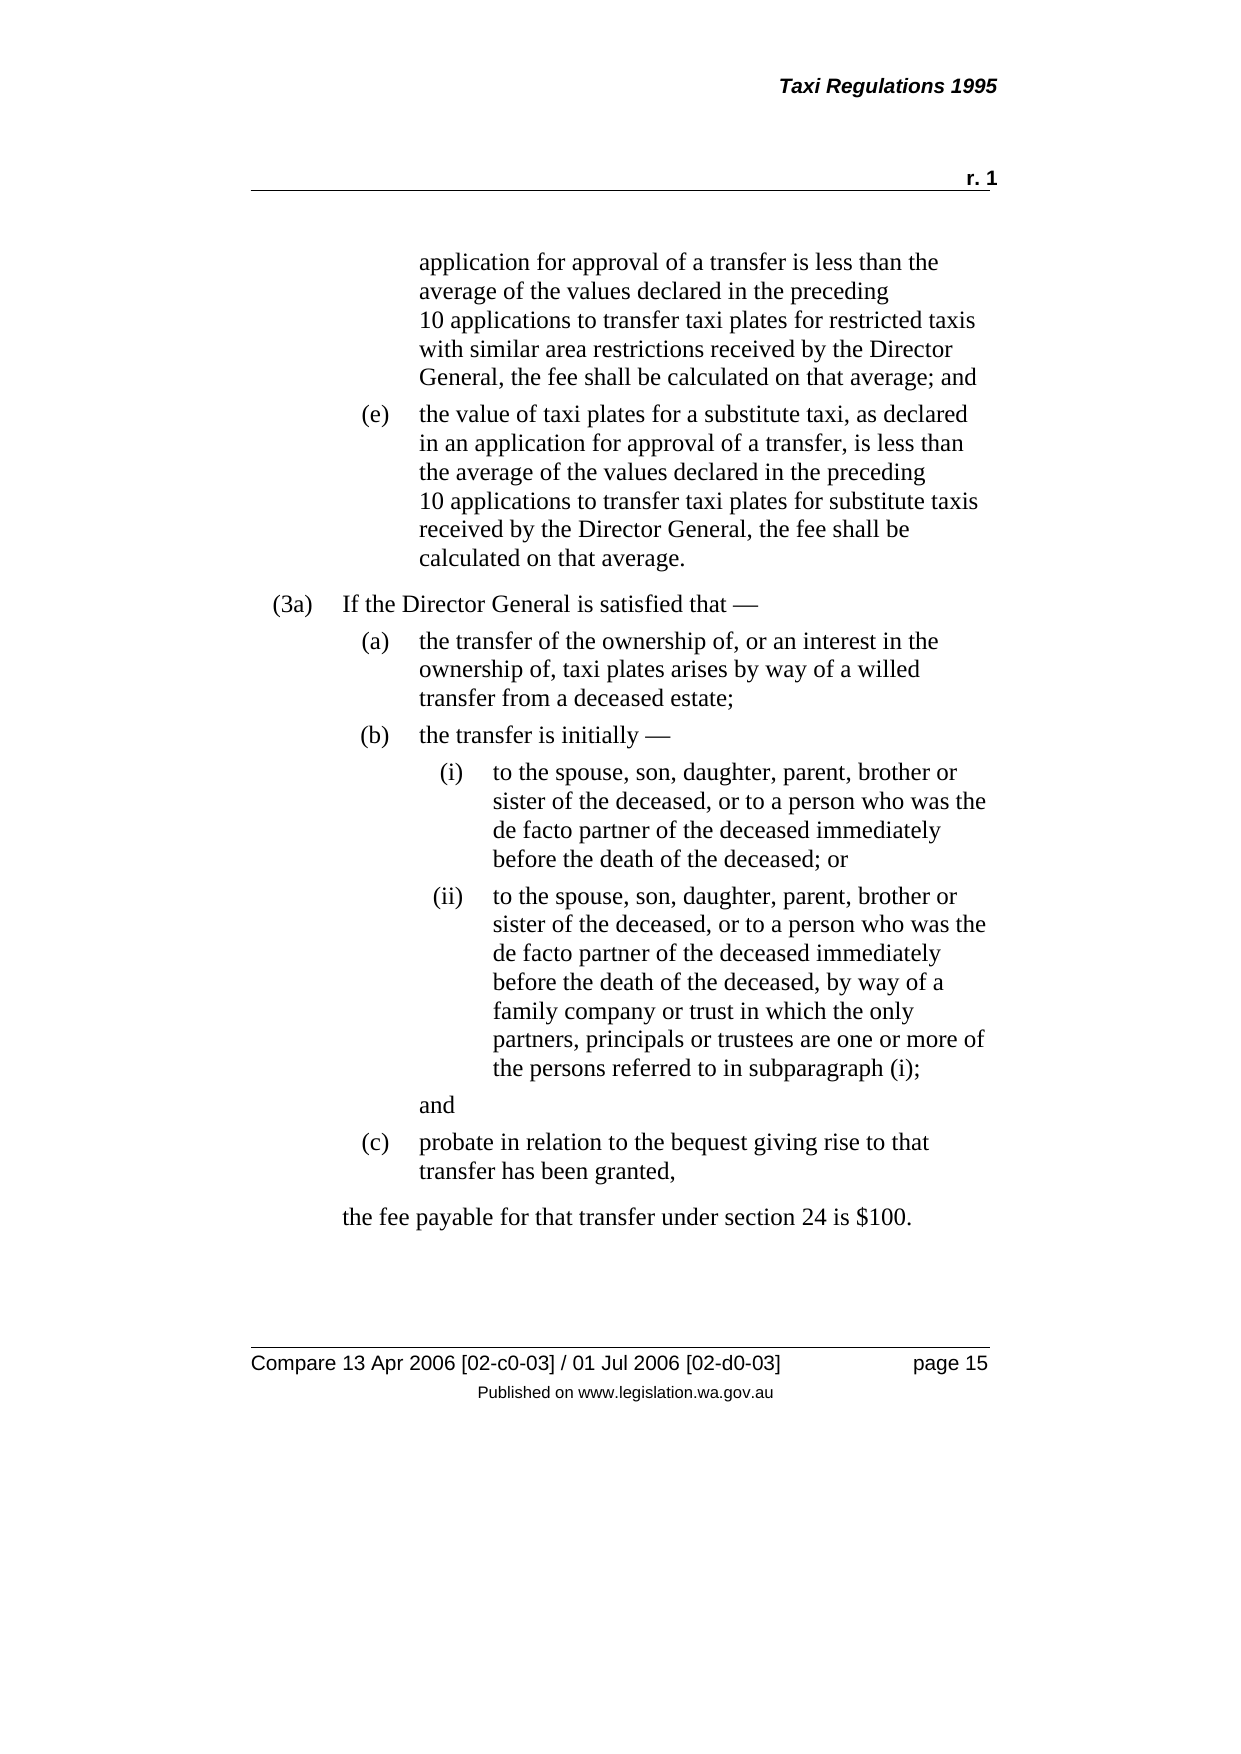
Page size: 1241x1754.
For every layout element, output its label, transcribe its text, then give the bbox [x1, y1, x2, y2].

text (e) the value of taxi plates for a substitute taxi, as declared in an application for approval of a transfer, is less than the average of the values declared in the preceding 10 applications to transfer taxi plates for substitute taxis received by the Director General, the fee shall be calculated on that average. [251, 399, 990, 572]
text the fee payable for that transfer under section 24 is $100. [251, 1202, 990, 1230]
text (a) the transfer of the ownership of, or an interest in the ownership of, taxi plates arises by way of a willed transfer from a deceased estate; [251, 626, 990, 712]
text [251, 247, 990, 391]
text (3a) If the Director General is satisfied that — [251, 589, 990, 617]
text (b) the transfer is initially — [251, 720, 990, 749]
text (ii) to the spouse, son, daughter, parent, brother or sister of the deceased, or to a person who was the de facto partner of the deceased immediately before the death of the deceased, by way of a family company or trust in which the only partners, principals or trustees are one or more of the persons referred to in subparagraph (i); [251, 881, 990, 1082]
text and [251, 1090, 990, 1119]
text (i) to the spouse, son, daughter, parent, brother or sister of the deceased, or to a person who was the de facto partner of the deceased immediately before the death of the deceased; or [251, 757, 990, 872]
text (c) probate in relation to the bequest giving rise to that transfer has been granted, [251, 1127, 990, 1185]
